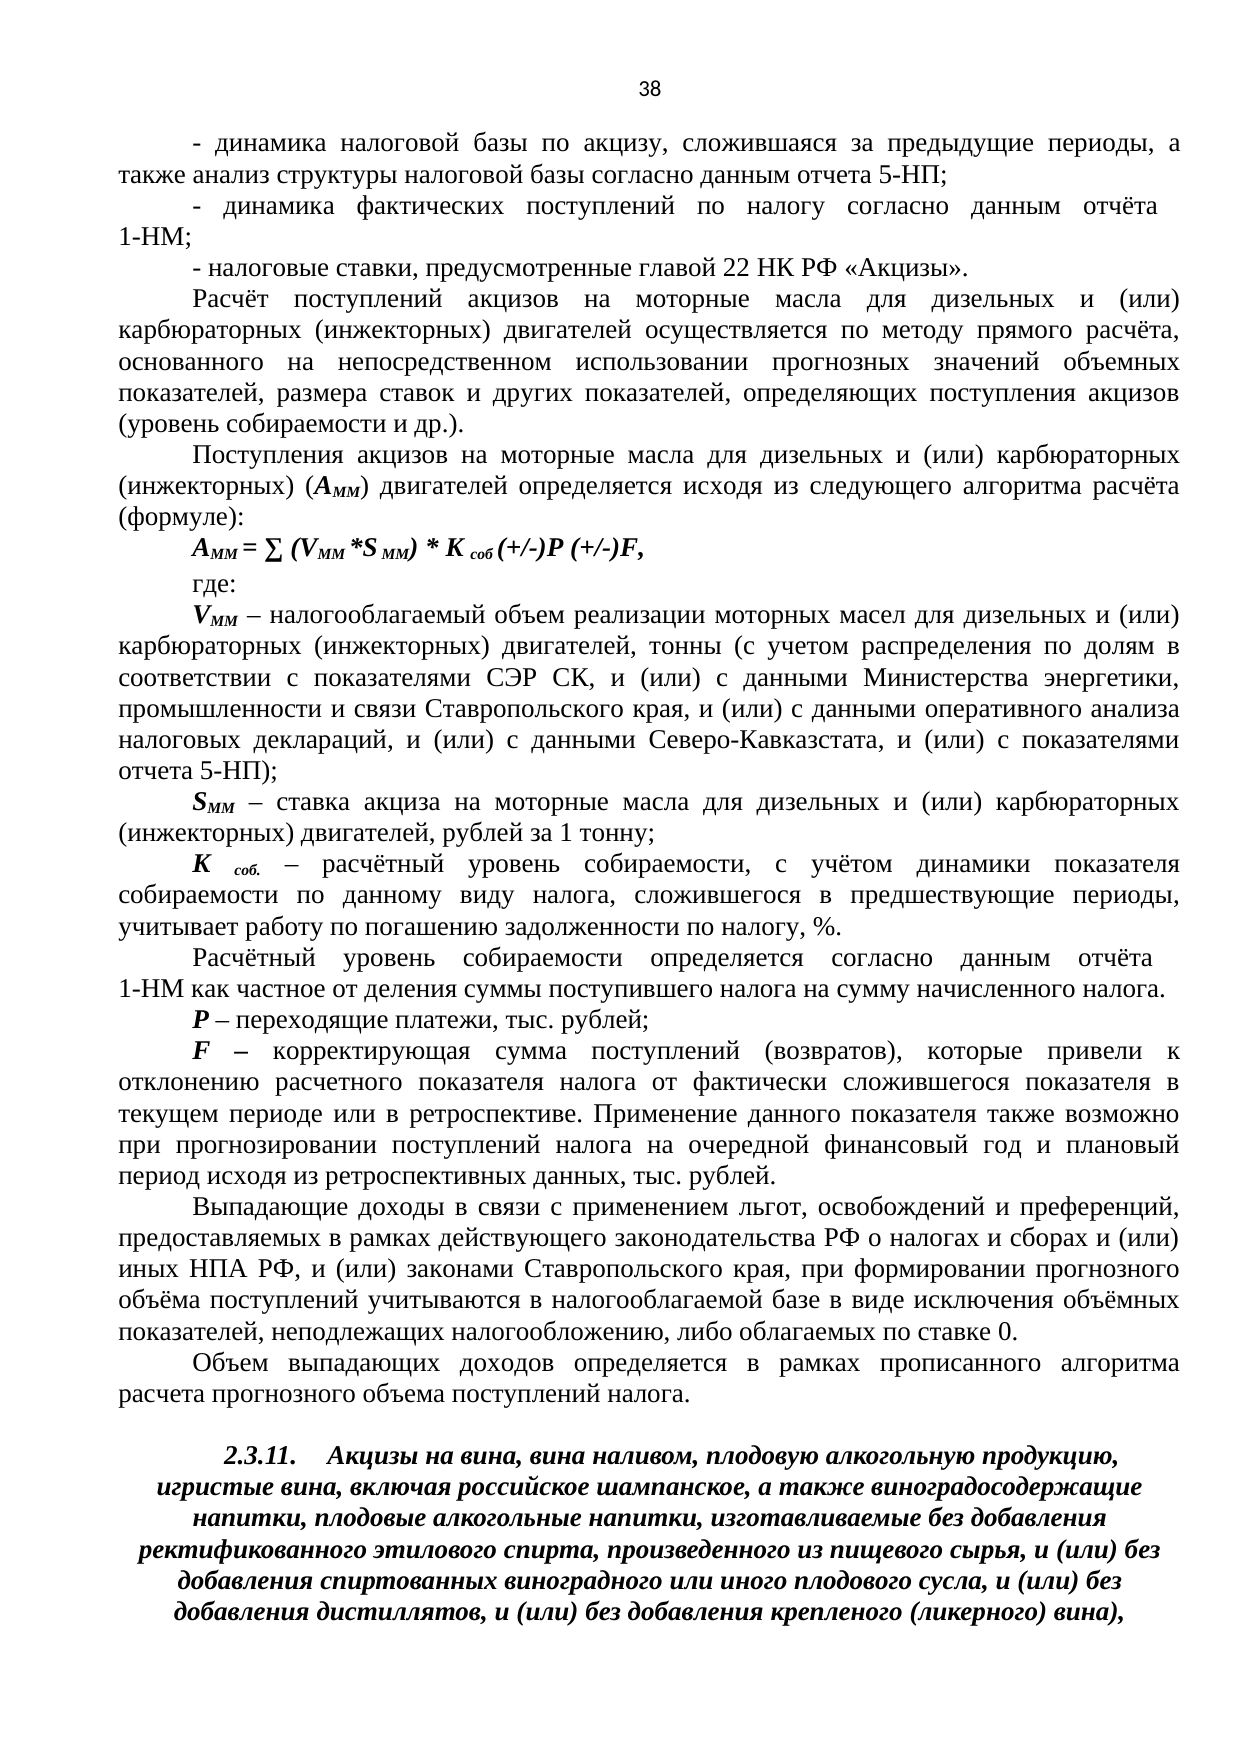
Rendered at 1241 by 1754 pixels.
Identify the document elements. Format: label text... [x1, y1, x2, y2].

text Объем выпадающих доходов определяется в рамках прописанного алгоритма расчета прогнозного объема поступлений налога. [118, 1346, 1181, 1408]
text Выпадающие доходы в связи с применением льгот, освобождений и преференций, предоставляемых в рамках действующего законодательства РФ о налогах и сборах и (или) иных НПА РФ, и (или) законами Ставропольского края, при формировании прогнозного объёма поступлений учитываются в налогооблагаемой базе в виде исключения объёмных показателей, неподлежащих налогообложению, либо облагаемых по ставке 0. [118, 1190, 1181, 1346]
text где: [118, 567, 1181, 598]
text K соб. – расчётный уровень собираемости, с учётом динамики показателя собираемости по данному виду налога, сложившегося в предшествующие периоды, учитывает работу по погашению задолженности по налогу, %. [118, 847, 1181, 941]
text VММ – налогооблагаемый объем реализации моторных масел для дизельных и (или) карбюраторных (инжекторных) двигателей, тонны (с учетом распределения по долям в соответствии с показателями СЭР СК, и (или) с данными Министерства энергетики, промышленности и связи Ставропольского края, и (или) с данными оперативного анализа налоговых деклараций, и (или) с данными Северо-Кавказстата, и (или) с показателями отчета 5-НП); [118, 598, 1181, 785]
text - налоговые ставки, предусмотренные главой 22 НК РФ «Акцизы». [118, 251, 1181, 282]
text P – переходящие платежи, тыс. рублей; [118, 1003, 1181, 1034]
text - динамика фактических поступлений по налогу согласно данным отчёта 1-НМ; [118, 189, 1181, 251]
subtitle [118, 1439, 1181, 1626]
text - динамика налоговой базы по акцизу, сложившаяся за предыдущие периоды, а также анализ структуры налоговой базы согласно данным отчета 5-НП; [118, 127, 1181, 189]
text Расчётный уровень собираемости определяется согласно данным отчёта 1-НМ как частное от деления суммы поступившего налога на сумму начисленного налога. [118, 941, 1181, 1003]
text АММ = ∑ (VММ *S ММ) * K соб (+/-)P (+/-)F, [118, 531, 1181, 563]
text SММ – ставка акциза на моторные масла для дизельных и (или) карбюраторных (инжекторных) двигателей, рублей за 1 тонну; [118, 785, 1181, 847]
text Расчёт поступлений акцизов на моторные масла для дизельных и (или) карбюраторных (инжекторных) двигателей осуществляется по методу прямого расчёта, основанного на непосредственном использовании прогнозных значений объемных показателей, размера ставок и других показателей, определяющих поступления акцизов (уровень собираемости и др.). [118, 282, 1181, 438]
text Поступления акцизов на моторные масла для дизельных и (или) карбюраторных (инжекторных) (АММ) двигателей определяется исходя из следующего алгоритма расчёта (формуле): [118, 438, 1181, 531]
text F – корректирующая сумма поступлений (возвратов), которые привели к отклонению расчетного показателя налога от фактически сложившегося показателя в текущем периоде или в ретроспективе. Применение данного показателя также возможно при прогнозировании поступлений налога на очередной финансовый год и плановый период исходя из ретроспективных данных, тыс. рублей. [118, 1034, 1181, 1190]
